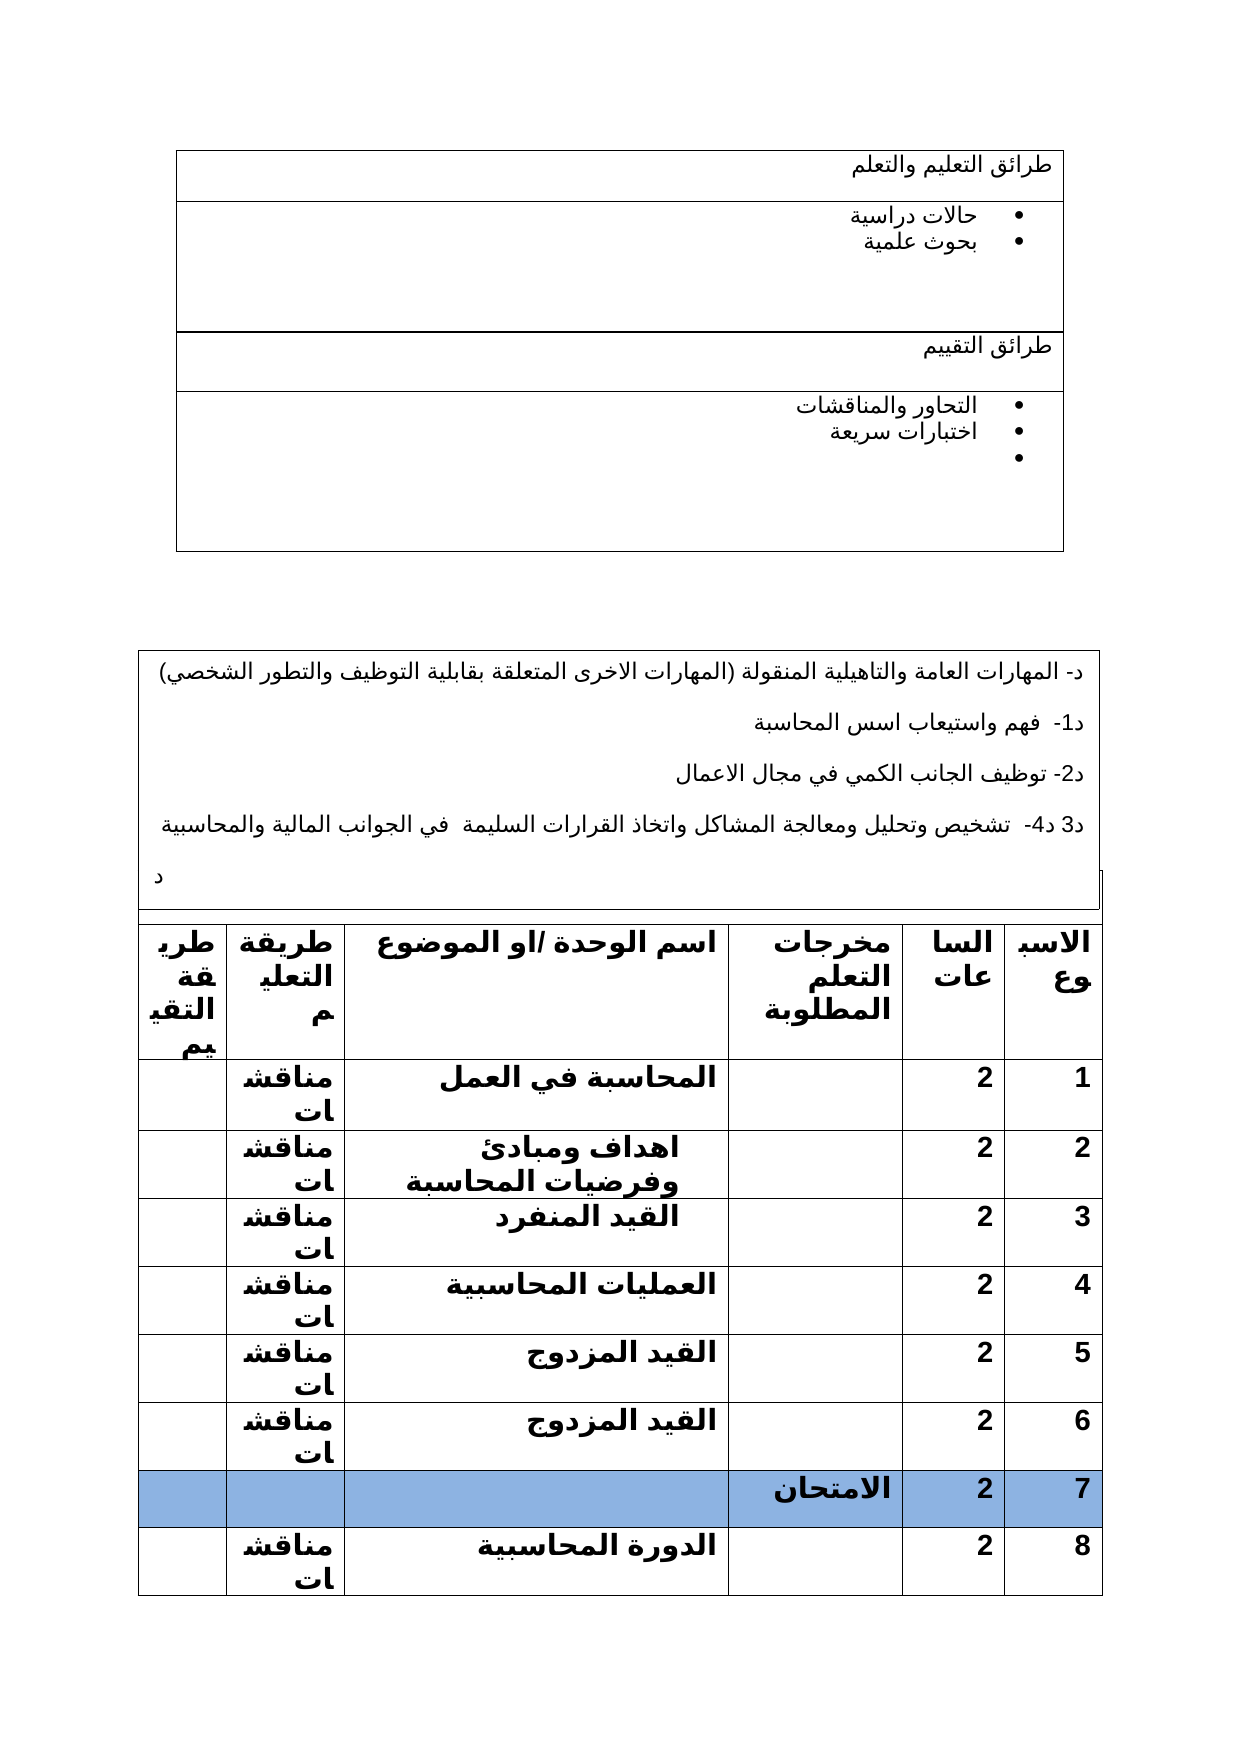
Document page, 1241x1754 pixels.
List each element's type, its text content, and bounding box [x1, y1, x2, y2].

table_cell الاسبوع [1005, 925, 1102, 1059]
table_cell اسم الوحدة /او الموضوع [345, 925, 728, 1059]
table_cell مناقشات [227, 1131, 344, 1198]
table_cell المحاسبة في العمل [345, 1060, 728, 1129]
table_cell [139, 1060, 226, 1129]
table_cell مخرجات التعلم المطلوبة [729, 925, 902, 1059]
table_cell [139, 1335, 226, 1402]
table_cell 2 [903, 1131, 1004, 1198]
table_cell 2 [903, 1199, 1004, 1266]
table_cell 5 [1005, 1335, 1102, 1402]
table_cell 2 [903, 1267, 1004, 1334]
table_cell طرائق التعليم والتعلم [177, 151, 1063, 201]
table_cell [139, 1199, 226, 1266]
table_cell 1 [1005, 1060, 1102, 1129]
table_cell التحاور والمناقشات اختبارات سريعة [177, 392, 1063, 551]
table_cell [729, 1199, 902, 1266]
table_cell القيد المنفرد [345, 1199, 728, 1266]
table_header 11- بنية المقرر [139, 871, 1102, 924]
table_cell [139, 1471, 226, 1527]
table_cell [139, 1131, 226, 1198]
table_cell حالات دراسية بحوث علمية [177, 202, 1063, 331]
table_cell [345, 1471, 728, 1527]
table_cell [139, 1267, 226, 1334]
table_cell 8 [1005, 1528, 1102, 1595]
table_cell 2 [903, 1403, 1004, 1470]
table_cell 2 [903, 1528, 1004, 1595]
table_cell [139, 1403, 226, 1470]
table_cell [139, 1528, 226, 1595]
table_cell العمليات المحاسبية [345, 1267, 728, 1334]
table_cell الدورة المحاسبية [345, 1528, 728, 1595]
table_cell [227, 1471, 344, 1527]
table_cell الساعات [903, 925, 1004, 1059]
table_cell مناقشات [227, 1528, 344, 1595]
table_cell الامتحان [729, 1471, 902, 1527]
table_cell طريقة التقييم [139, 925, 226, 1059]
table_cell القيد المزدوج [345, 1335, 728, 1402]
table_cell 2 [903, 1471, 1004, 1527]
table_cell 2 [903, 1335, 1004, 1402]
table_cell [729, 1403, 902, 1470]
table_cell طريقة التعليم [227, 925, 344, 1059]
table_cell القيد المزدوج [345, 1403, 728, 1470]
table_cell [729, 1335, 902, 1402]
table_cell 2 [903, 1060, 1004, 1129]
table_cell اهداف ومبادئ وفرضيات المحاسبة [345, 1131, 728, 1198]
table_cell [729, 1060, 902, 1129]
table_cell مناقشات [227, 1403, 344, 1470]
table_cell [729, 1131, 902, 1198]
table_cell [729, 1528, 902, 1595]
table_cell 4 [1005, 1267, 1102, 1334]
table_cell 6 [1005, 1403, 1102, 1470]
table_cell مناقشات [227, 1335, 344, 1402]
table_cell طرائق التقييم [177, 333, 1063, 391]
table_cell [729, 1267, 902, 1334]
table_cell 3 [1005, 1199, 1102, 1266]
table_cell مناقشات [227, 1060, 344, 1129]
table_cell 7 [1005, 1471, 1102, 1527]
table_cell 2 [1005, 1131, 1102, 1198]
table_cell مناقشات [227, 1267, 344, 1334]
table_cell مناقشات [227, 1199, 344, 1266]
